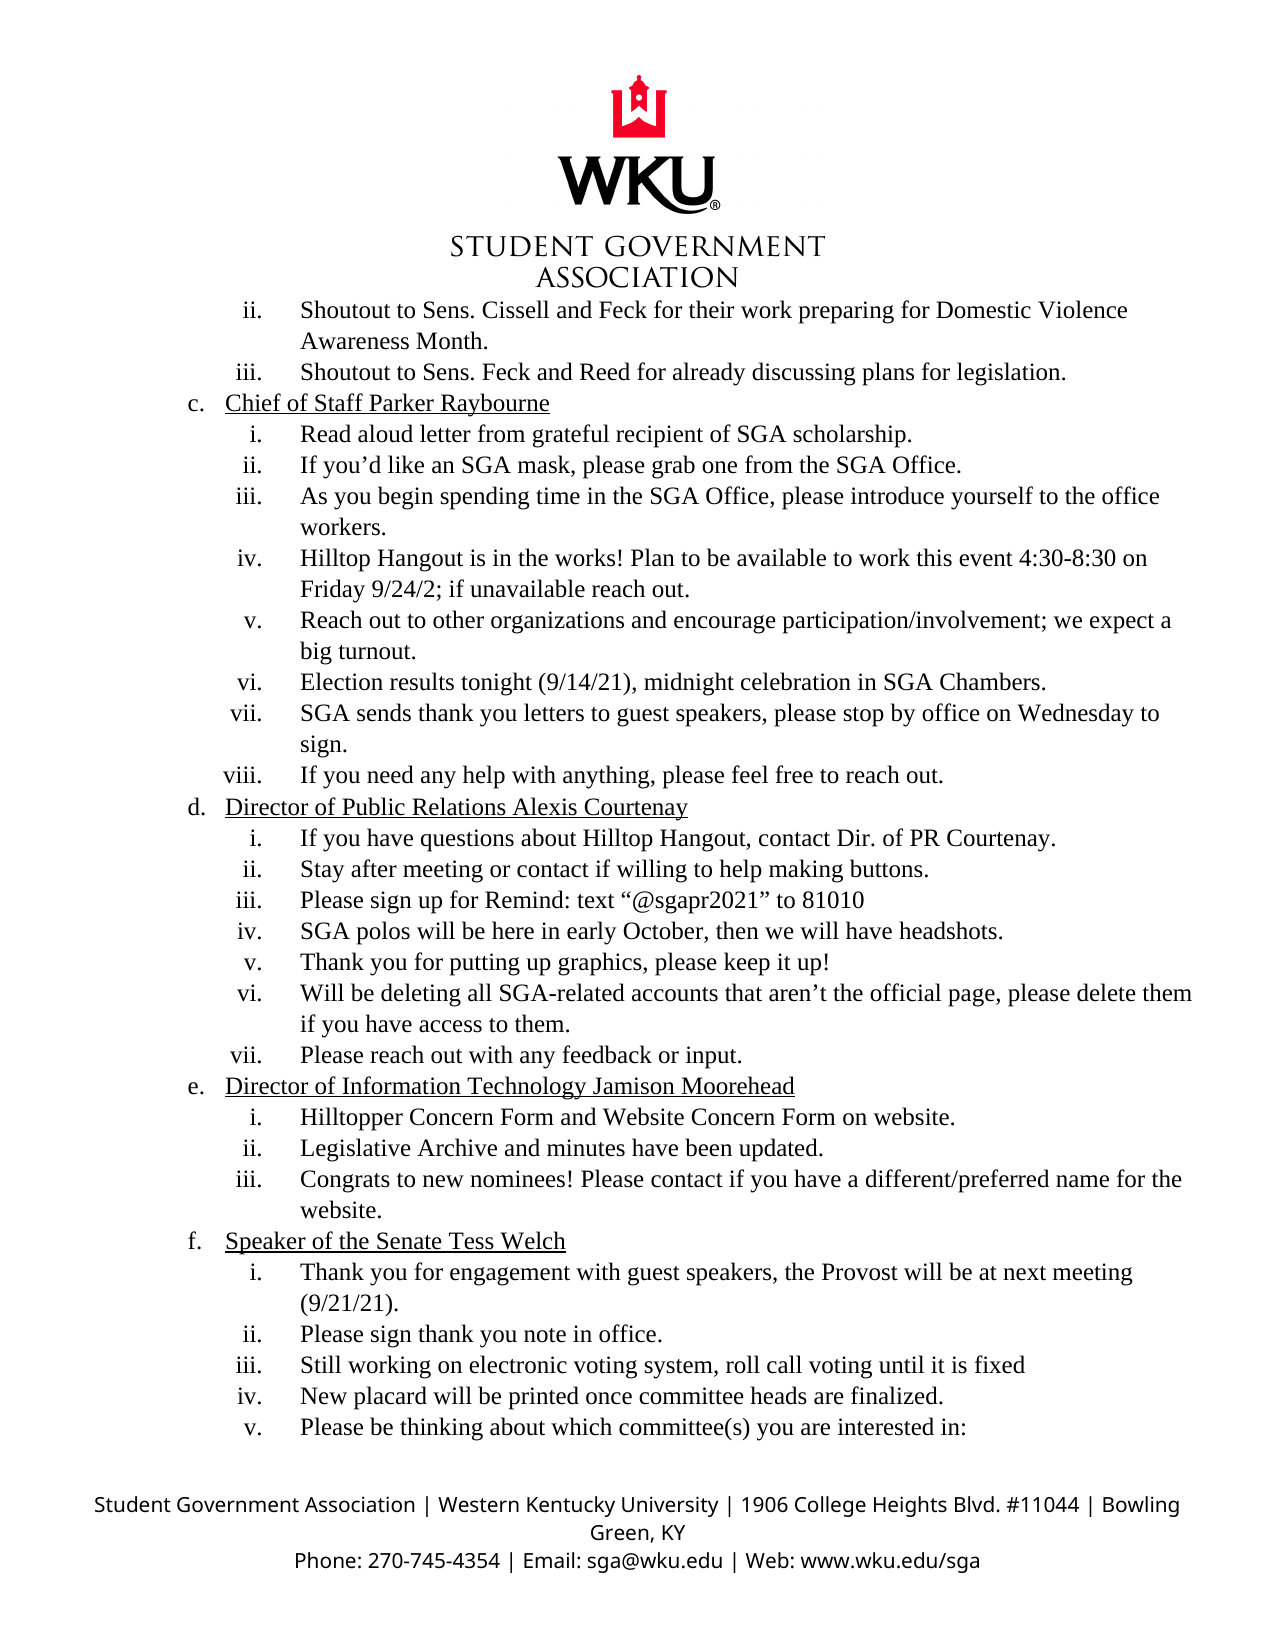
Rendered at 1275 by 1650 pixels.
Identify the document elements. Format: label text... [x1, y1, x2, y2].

list Stay after meeting or contact if willing to help making buttons. [262, 854, 1200, 882]
list Chief of Staff Parker Raybourne [187, 388, 1200, 417]
list Director of Public Relations Alexis Courtenay [187, 792, 1200, 820]
list Election results tonight (9/14/21), midnight celebration in SGA Chambers. [262, 667, 1200, 696]
list Will be deleting all SGA-related accounts that aren’t the official page, please delete them if you have access to them. [262, 978, 1200, 1038]
list Hilltop Hangout is in the works! Plan to be available to work this event 4:30-8:30 on Friday 9/24/2; if unavailable reach out. [262, 543, 1200, 603]
list If you’d like an SGA mask, please grab one from the SGA Office. [262, 450, 1200, 479]
list If you have questions about Hilltop Hangout, contact Dir. of PR Courtenay. [262, 823, 1200, 851]
list Speaker of the Senate Tess Welch [187, 1226, 1200, 1255]
list Please sign up for Remind: text “@sgapr2021” to 81010 [262, 885, 1200, 913]
picture [449, 75, 826, 295]
list SGA sends thank you letters to guest speakers, please stop by office on Wednesday to sign. [262, 698, 1200, 758]
list SGA polos will be here in early October, then we will have headshots. [262, 916, 1200, 944]
list If you need any help with anything, please feel free to reach out. [262, 761, 1200, 789]
list Still working on electronic voting system, roll call voting until it is fixed [262, 1350, 1200, 1379]
list New placard will be printed once committee heads are finalized. [262, 1381, 1200, 1410]
list As you begin spending time in the SGA Office, please introduce yourself to the office workers. [262, 481, 1200, 541]
list Read aloud letter from grateful recipient of SGA scholarship. [262, 419, 1200, 448]
list Hilltopper Concern Form and Website Concern Form on website. [262, 1102, 1200, 1131]
list Legislative Archive and minutes have been updated. [262, 1133, 1200, 1162]
list Please be thinking about which committee(s) you are interested in: [262, 1412, 1200, 1441]
list Please reach out with any feedback or input. [262, 1040, 1200, 1069]
list Congrats to new nominees! Please contact if you have a different/preferred name for the website. [262, 1164, 1200, 1224]
list Reach out to other organizations and encourage participation/involvement; we expect a big turnout. [262, 605, 1200, 665]
list Director of Information Technology Jamison Moorehead [187, 1071, 1200, 1100]
list Thank you for engagement with guest speakers, the Provost will be at next meeting (9/21/21). [262, 1257, 1200, 1317]
list Please sign thank you note in office. [262, 1319, 1200, 1348]
list Thank you for putting up graphics, please keep it up! [262, 947, 1200, 976]
list Shoutout to Sens. Cissell and Feck for their work preparing for Domestic Violence Awareness Month. [262, 295, 1200, 355]
list Shoutout to Sens. Feck and Reed for already discussing plans for legislation. [262, 357, 1200, 386]
